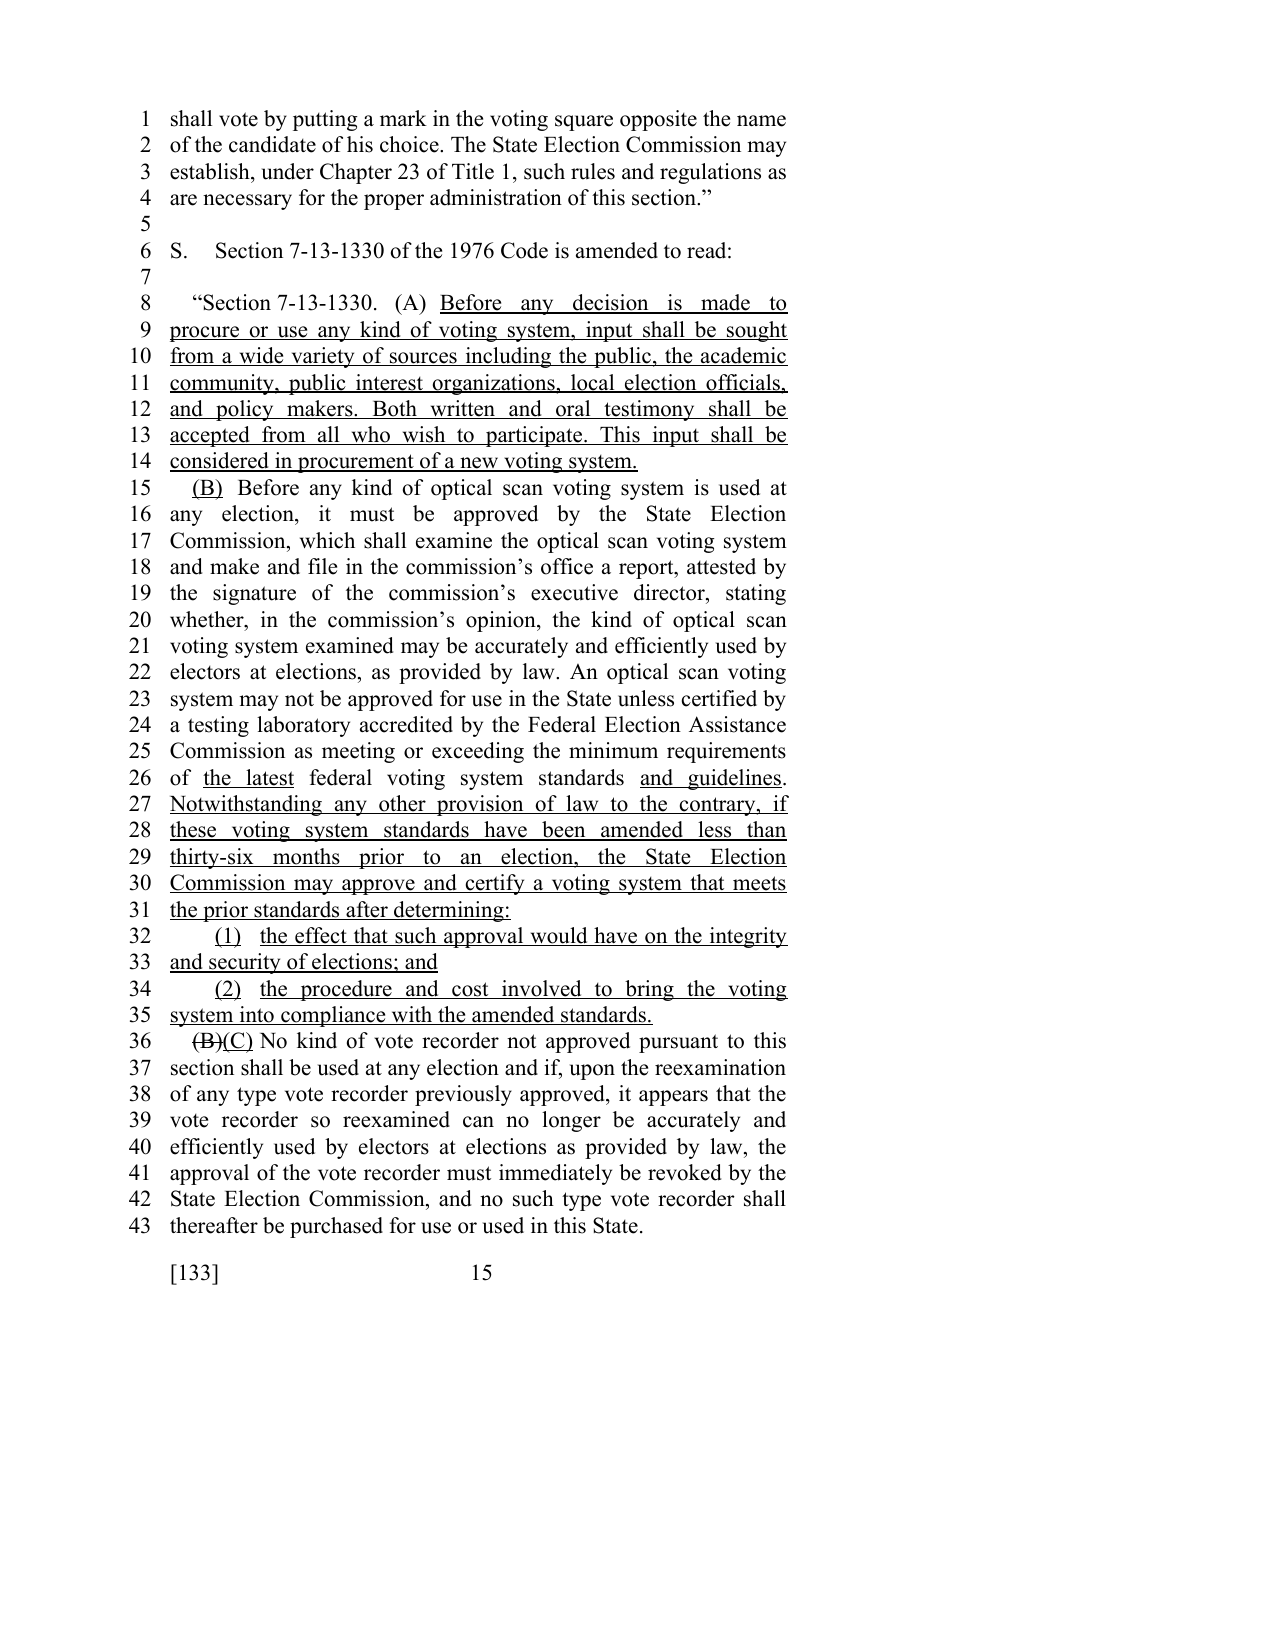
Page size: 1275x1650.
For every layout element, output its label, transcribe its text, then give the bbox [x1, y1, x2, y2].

text (B) Before any kind of optical scan voting system is used at any election, it must be approved by the State Election Commission, which shall examine the optical scan voting system and make and file in the commission’s office a report, attested by the signature of the commission’s executive director, stating whether, in the commission’s opinion, the kind of optical scan voting system examined may be accurately and efficiently used by electors at elections, as provided by law. An optical scan voting system may not be approved for use in the State unless certified by a testing laboratory accredited by the Federal Election Assistance Commission as meeting or exceeding the minimum requirements of the latest federal voting system standards and guidelines. Notwithstanding any other provision of law to the contrary, if these voting system standards have been amended less than thirty-six months prior to an election, the State Election Commission may approve and certify a voting system that meets the prior standards after determining: [169, 474, 787, 813]
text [169, 105, 787, 210]
text (1) the effect that such approval would have on the integrity and security of elections; and [169, 922, 787, 975]
text “Section 7-13-1330. (A) Before any decision is made to procure or use any kind of voting system, input shall be sought from a wide variety of sources including the public, the academic community, public interest organizations, local election officials, and policy makers. Both written and oral testimony shall be accepted from all who wish to participate. This input shall be considered in procurement of a new voting system. [169, 289, 787, 339]
text (B)(C) No kind of vote recorder not approved pursuant to this section shall be used at any election and if, upon the reexamination of any type vote recorder previously approved, it appears that the vote recorder so reexamined can no longer be accurately and efficiently used by electors at elections as provided by law, the approval of the vote recorder must immediately be revoked by the State Election Commission, and no such type vote recorder shall thereafter be purchased for use or used in this State. [169, 1027, 787, 1238]
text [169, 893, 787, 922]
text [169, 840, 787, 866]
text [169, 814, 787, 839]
text S. Section 7-13-1330 of the 1976 Code is amended to read: [169, 237, 787, 263]
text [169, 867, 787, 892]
text (2) the procedure and cost involved to bring the voting system into compliance with the amended standards. [169, 975, 787, 1027]
